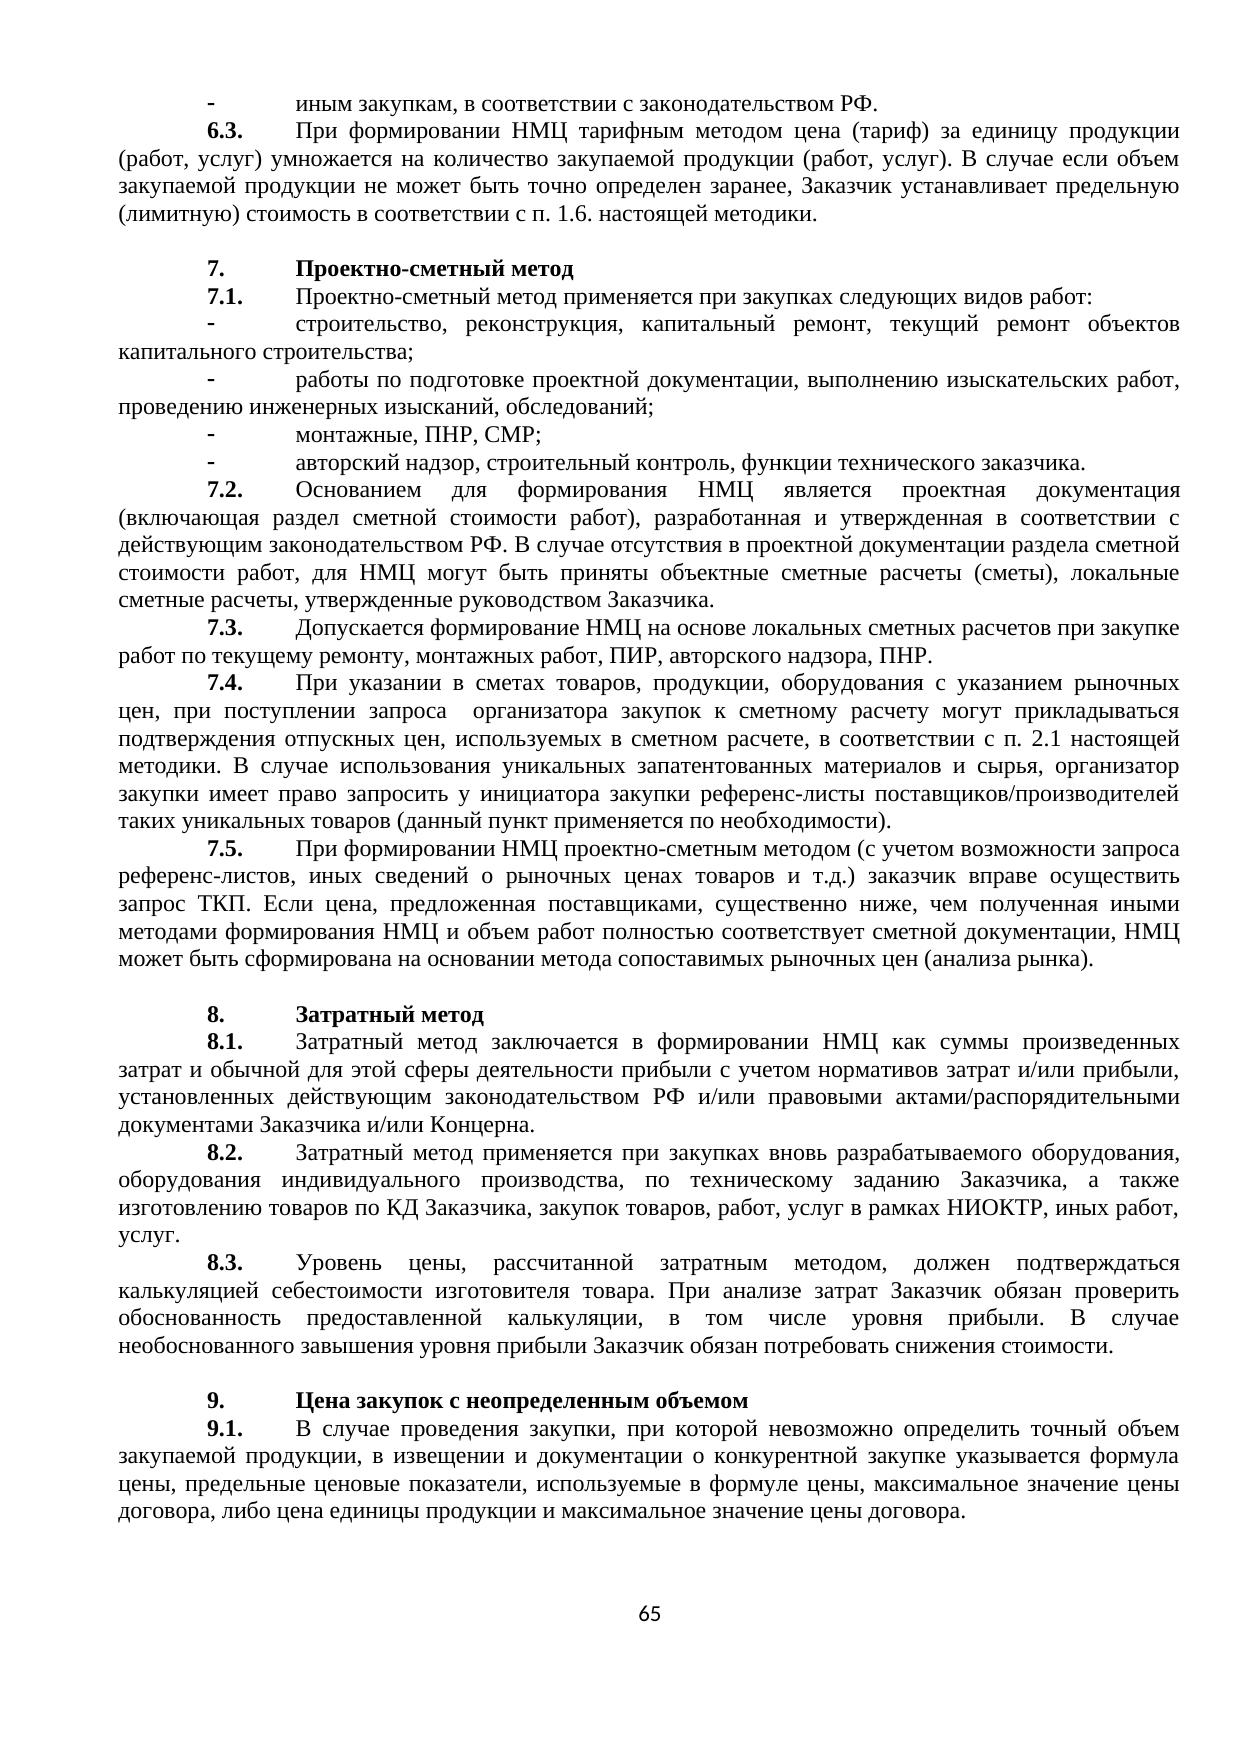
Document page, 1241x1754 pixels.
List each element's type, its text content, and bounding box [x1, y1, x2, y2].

list При указании в сметах товаров, продукции, оборудования с указанием рыночных цен, при поступлении запроса организатора закупок к сметному расчету могут прикладываться подтверждения отпускных цен, используемых в сметном расчете, в соответствии с п. 2.1 настоящей методики. В случае использования уникальных запатентованных материалов и сырья, организатор закупки имеет право запросить у инициатора закупки референс-листы поставщиков/производителей таких уникальных товаров (данный пункт применяется по необходимости). [118, 668, 1181, 834]
list Проектно-сметный метод применяется при закупках следующих видов работ: [118, 282, 1181, 309]
list монтажные, ПНР, СМР; [118, 420, 1181, 447]
list Затратный метод заключается в формировании НМЦ как суммы произведенных затрат и обычной для этой сферы деятельности прибыли с учетом нормативов затрат и/или прибыли, установленных действующим законодательством РФ и/или правовыми актами/распорядительными документами Заказчика и/или Концерна. [118, 1027, 1181, 1138]
list При формировании НМЦ тарифным методом цена (тариф) за единицу продукции (работ, услуг) умножается на количество закупаемой продукции (работ, услуг). В случае если объем закупаемой продукции не может быть точно определен заранее, Заказчик устанавливает предельную (лимитную) стоимость в соответствии с п. 1.6. настоящей методики. [118, 116, 1181, 227]
list Допускается формирование НМЦ на основе локальных сметных расчетов при закупке работ по текущему ремонту, монтажных работ, ПИР, авторского надзора, ПНР. [118, 613, 1181, 668]
list иным закупкам, в соответствии с законодательством РФ. [118, 89, 1181, 116]
list Проектно-сметный метод [118, 254, 1181, 282]
list При формировании НМЦ проектно-сметным методом (с учетом возможности запроса референс-листов, иных сведений о рыночных ценах товаров и т.д.) заказчик вправе осуществить запрос ТКП. Если цена, предложенная поставщиками, существенно ниже, чем полученная иными методами формирования НМЦ и объем работ полностью соответствует сметной документации, НМЦ может быть сформирована на основании метода сопоставимых рыночных цен (анализа рынка). [118, 834, 1181, 972]
list Затратный метод применяется при закупках вновь разрабатываемого оборудования, оборудования индивидуального производства, по техническому заданию Заказчика, а также изготовлению товаров по КД Заказчика, закупок товаров, работ, услуг в рамках НИОКТР, иных работ, услуг. [118, 1138, 1181, 1248]
list авторский надзор, строительный контроль, функции технического заказчика. [118, 447, 1181, 475]
list В случае проведения закупки, при которой невозможно определить точный объем закупаемой продукции, в извещении и документации о конкурентной закупке указывается формула цены, предельные ценовые показатели, используемые в формуле цены, максимальное значение цены договора, либо цена единицы продукции и максимальное значение цены договора. [118, 1414, 1181, 1524]
list Цена закупок с неопределенным объемом [118, 1386, 1181, 1414]
list Затратный метод [118, 999, 1181, 1027]
list Основанием для формирования НМЦ является проектная документация (включающая раздел сметной стоимости работ), разработанная и утвержденная в соответствии с действующим законодательством РФ. В случае отсутствия в проектной документации раздела сметной стоимости работ, для НМЦ могут быть приняты объектные сметные расчеты (сметы), локальные сметные расчеты, утвержденные руководством Заказчика. [118, 475, 1181, 613]
list строительство, реконструкция, капитальный ремонт, текущий ремонт объектов капитального строительства; [118, 309, 1181, 365]
list Уровень цены, рассчитанной затратным методом, должен подтверждаться калькуляцией себестоимости изготовителя товара. При анализе затрат Заказчик обязан проверить обоснованность предоставленной калькуляции, в том числе уровня прибыли. В случае необоснованного завышения уровня прибыли Заказчик обязан потребовать снижения стоимости. [118, 1248, 1181, 1358]
list работы по подготовке проектной документации, выполнению изыскательских работ, проведению инженерных изысканий, обследований; [118, 365, 1181, 420]
